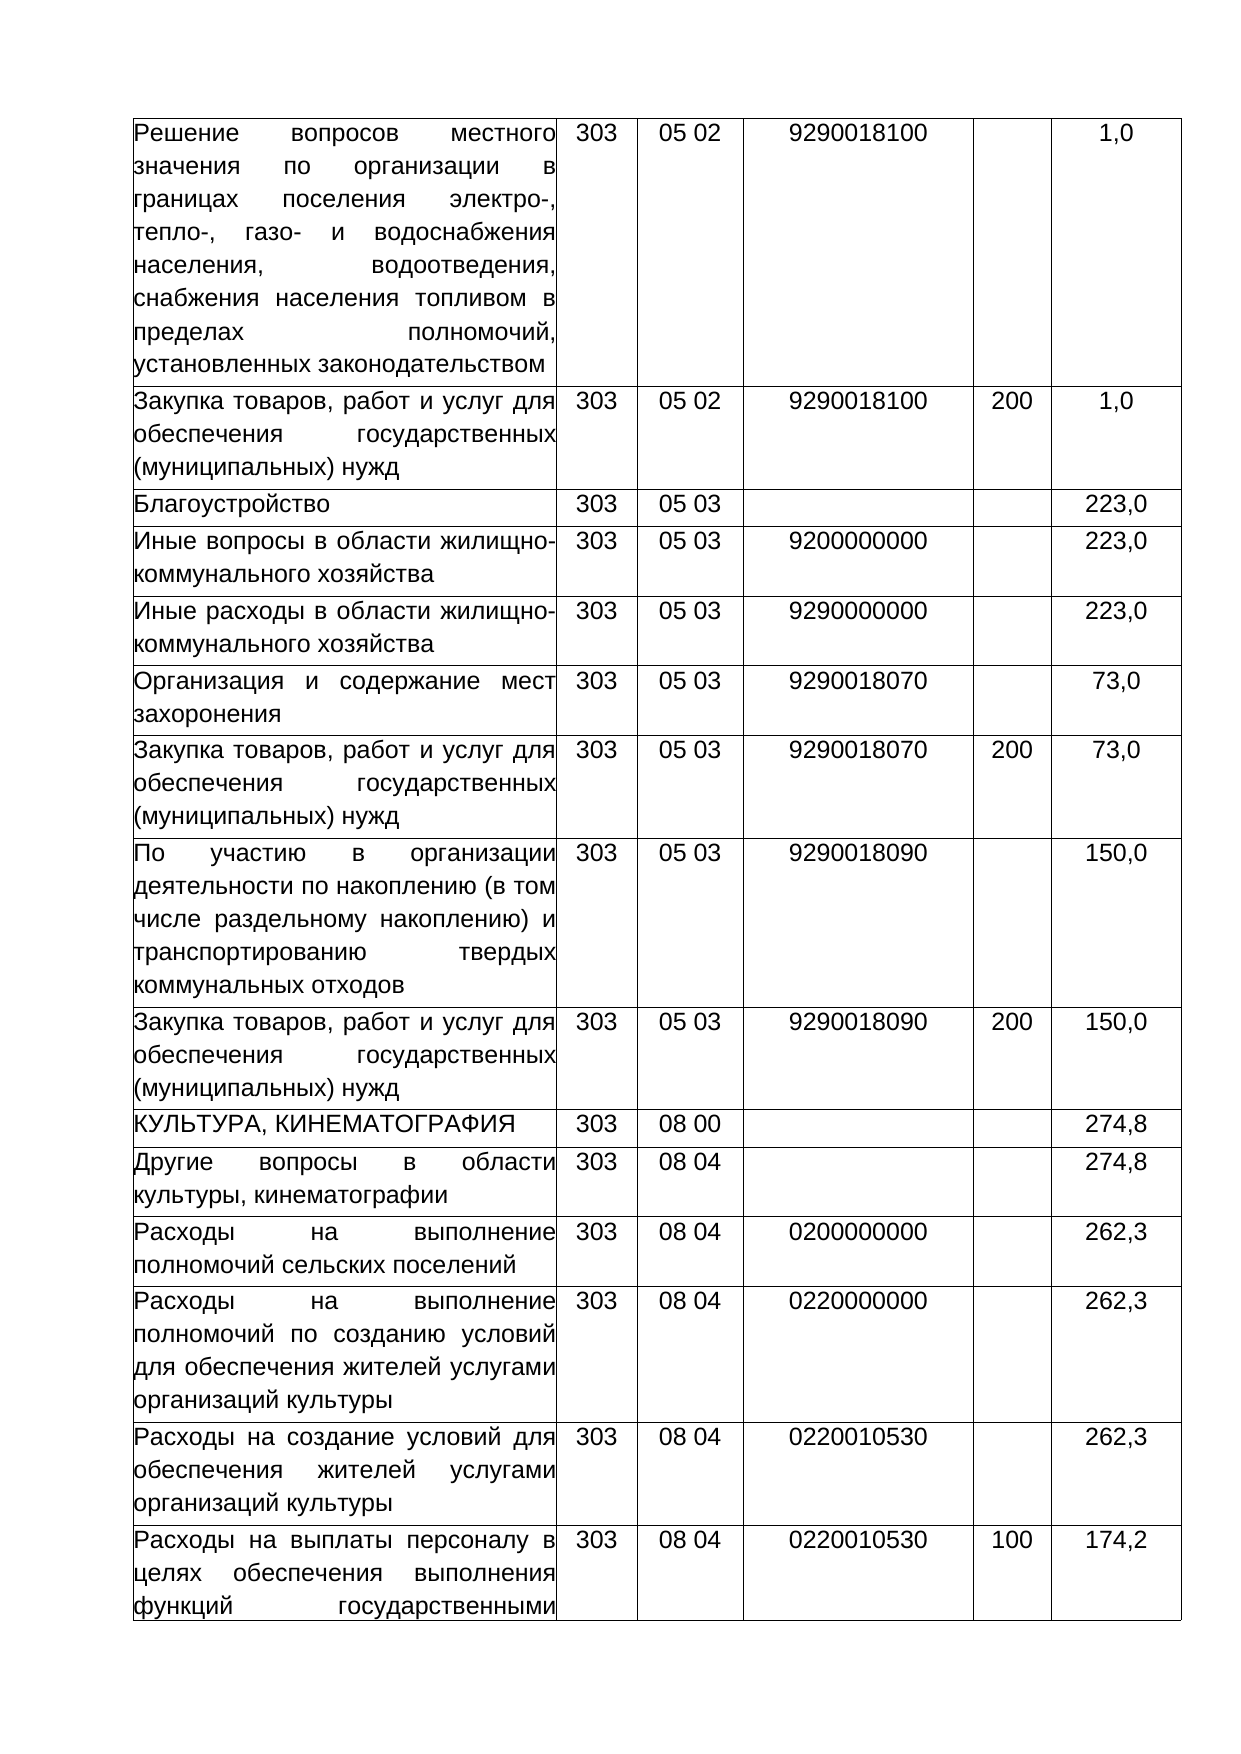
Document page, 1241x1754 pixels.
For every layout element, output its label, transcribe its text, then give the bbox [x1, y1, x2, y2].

table_cell 303 [557, 839, 637, 1007]
table_cell [974, 666, 1051, 735]
table_cell 1,0 [1052, 387, 1181, 489]
table_cell 9290018100 [744, 387, 973, 489]
table_cell 200 [974, 387, 1051, 489]
table_cell 303 [557, 1423, 637, 1524]
table_cell 100 [974, 1526, 1051, 1619]
table_cell Решение вопросов местного значения по организации в границах поселения электро-, тепло-, газо- и водоснабжения населения, водоотведения, снабжения населения топливом в пределах полномочий, установленных законодательством [134, 119, 556, 386]
table_cell 05 03 [638, 1008, 743, 1109]
table_cell 150,0 [1052, 839, 1181, 1007]
table_cell 174,2 [1052, 1526, 1181, 1619]
table_cell 303 [557, 387, 637, 489]
table_cell 9290000000 [744, 597, 973, 665]
table_cell Расходы на выполнение полномочий по созданию условий для обеспечения жителей услугами организаций культуры [134, 1287, 556, 1422]
table_cell 262,3 [1052, 1287, 1181, 1422]
table_cell 223,0 [1052, 490, 1181, 526]
table_cell Другие вопросы в области культуры, кинематографии [134, 1148, 556, 1216]
table_cell [974, 1423, 1051, 1524]
table_cell Расходы на выполнение полномочий сельских поселений [134, 1217, 556, 1286]
table_cell 303 [557, 1008, 637, 1109]
table_cell 08 04 [638, 1526, 743, 1619]
table_cell [974, 1110, 1051, 1147]
table_cell [744, 1148, 973, 1216]
table_cell КУЛЬТУРА, КИНЕМАТОГРАФИЯ [134, 1110, 556, 1147]
table_cell 303 [557, 490, 637, 526]
table_cell 05 03 [638, 527, 743, 596]
table_cell 9290018090 [744, 1008, 973, 1109]
table_cell 05 03 [638, 597, 743, 665]
table_cell Организация и содержание мест захоронения [134, 666, 556, 735]
table_cell 08 04 [638, 1423, 743, 1524]
table_cell 05 03 [638, 736, 743, 838]
table_cell [974, 1148, 1051, 1216]
table_cell 303 [557, 1148, 637, 1216]
table_cell 303 [557, 119, 637, 386]
table_cell [974, 597, 1051, 665]
table_cell Закупка товаров, работ и услуг для обеспечения государственных (муниципальных) нужд [134, 1008, 556, 1109]
table_cell 262,3 [1052, 1217, 1181, 1286]
table_cell 9290018070 [744, 666, 973, 735]
table_cell 0220010530 [744, 1526, 973, 1619]
table_cell [974, 1287, 1051, 1422]
table_cell 08 04 [638, 1217, 743, 1286]
table_cell 0220010530 [744, 1423, 973, 1524]
table_cell 303 [557, 736, 637, 838]
table_cell 9290018090 [744, 839, 973, 1007]
table_cell 05 03 [638, 666, 743, 735]
table_cell [974, 1217, 1051, 1286]
table_cell 9290018070 [744, 736, 973, 838]
table_cell 05 03 [638, 490, 743, 526]
table_cell 303 [557, 597, 637, 665]
table_cell 303 [557, 527, 637, 596]
table_cell 05 02 [638, 119, 743, 386]
table_cell [974, 527, 1051, 596]
table_cell По участию в организации деятельности по накоплению (в том числе раздельному накоплению) и транспортированию твердых коммунальных отходов [134, 839, 556, 1007]
table_cell Иные вопросы в области жилищно-коммунального хозяйства [134, 527, 556, 596]
table_cell 1,0 [1052, 119, 1181, 386]
table_cell 223,0 [1052, 527, 1181, 596]
table_cell [744, 1110, 973, 1147]
table_cell 73,0 [1052, 666, 1181, 735]
table_cell [974, 839, 1051, 1007]
table_cell 303 [557, 1287, 637, 1422]
table_cell 05 02 [638, 387, 743, 489]
table_cell 08 04 [638, 1287, 743, 1422]
table_cell 0200000000 [744, 1217, 973, 1286]
table_cell 274,8 [1052, 1148, 1181, 1216]
table_cell 9200000000 [744, 527, 973, 596]
table_cell Иные расходы в области жилищно-коммунального хозяйства [134, 597, 556, 665]
table_cell 303 [557, 1110, 637, 1147]
table_cell Закупка товаров, работ и услуг для обеспечения государственных (муниципальных) нужд [134, 387, 556, 489]
table_cell [974, 119, 1051, 386]
table_cell 08 00 [638, 1110, 743, 1147]
table_cell 08 04 [638, 1148, 743, 1216]
table_cell 303 [557, 1217, 637, 1286]
table_cell 73,0 [1052, 736, 1181, 838]
table_cell 200 [974, 1008, 1051, 1109]
table_cell 303 [557, 666, 637, 735]
table_cell 9290018100 [744, 119, 973, 386]
table_cell 223,0 [1052, 597, 1181, 665]
table_cell 05 03 [638, 839, 743, 1007]
table_cell Благоустройство [134, 490, 556, 526]
table_cell 200 [974, 736, 1051, 838]
table_cell [744, 490, 973, 526]
table_cell 303 [557, 1526, 637, 1619]
table_cell 262,3 [1052, 1423, 1181, 1524]
table_cell Закупка товаров, работ и услуг для обеспечения государственных (муниципальных) нужд [134, 736, 556, 838]
table_cell Расходы на создание условий для обеспечения жителей услугами организаций культуры [134, 1423, 556, 1524]
table_cell 150,0 [1052, 1008, 1181, 1109]
table_cell 274,8 [1052, 1110, 1181, 1147]
table_cell 0220000000 [744, 1287, 973, 1422]
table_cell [134, 1526, 556, 1619]
table_cell [974, 490, 1051, 526]
